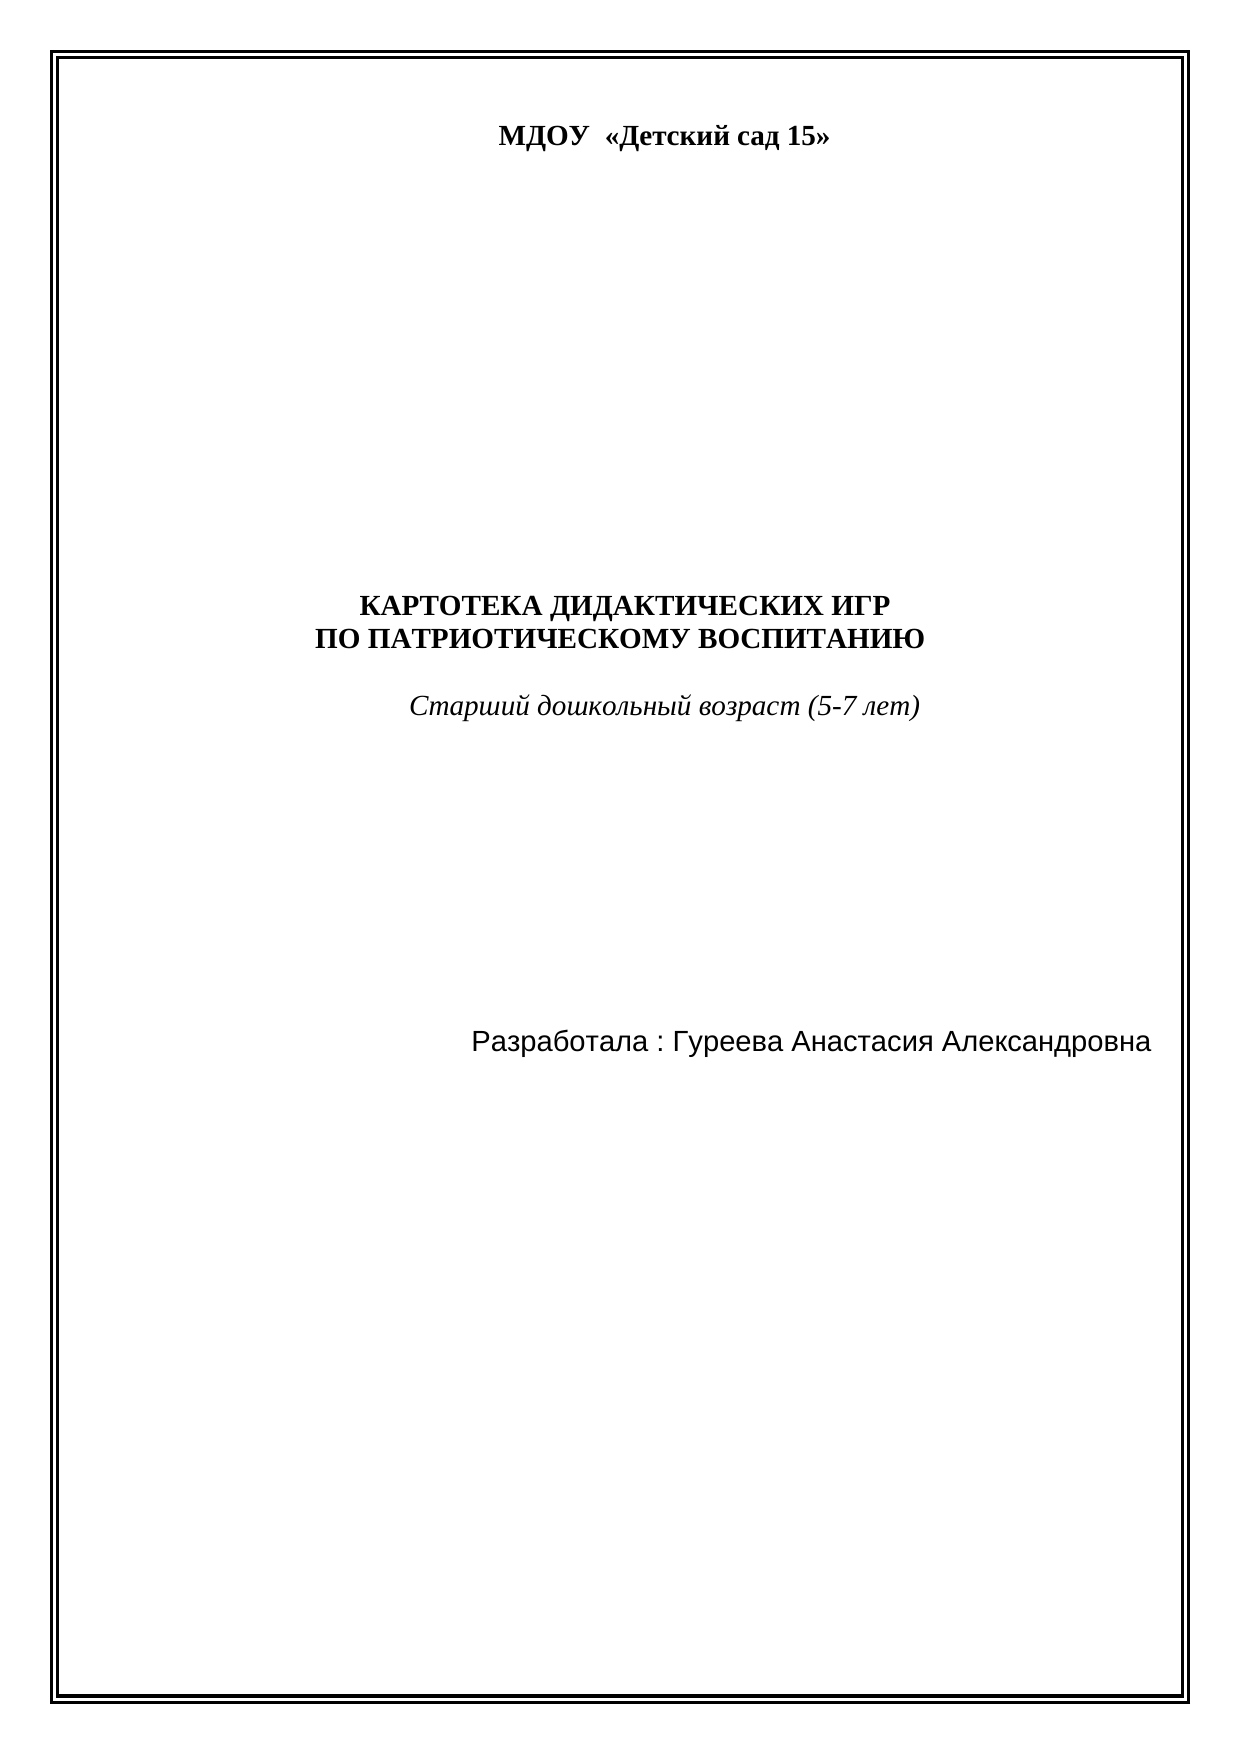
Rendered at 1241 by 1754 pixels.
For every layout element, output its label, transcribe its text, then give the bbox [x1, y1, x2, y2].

text ПО ПАТРИОТИЧЕСКОМУ ВОСПИТАНИЮ [177, 621, 1152, 655]
text Разработала : Гуреева Анастасия Александровна [177, 1024, 1152, 1057]
text КАРТОТЕКА ДИДАКТИЧЕСКИХ ИГР [177, 588, 1152, 621]
text Старший дошкольный возраст (5-7 лет) [177, 688, 1152, 722]
text МДОУ «Детский сад 15» [177, 118, 1152, 152]
